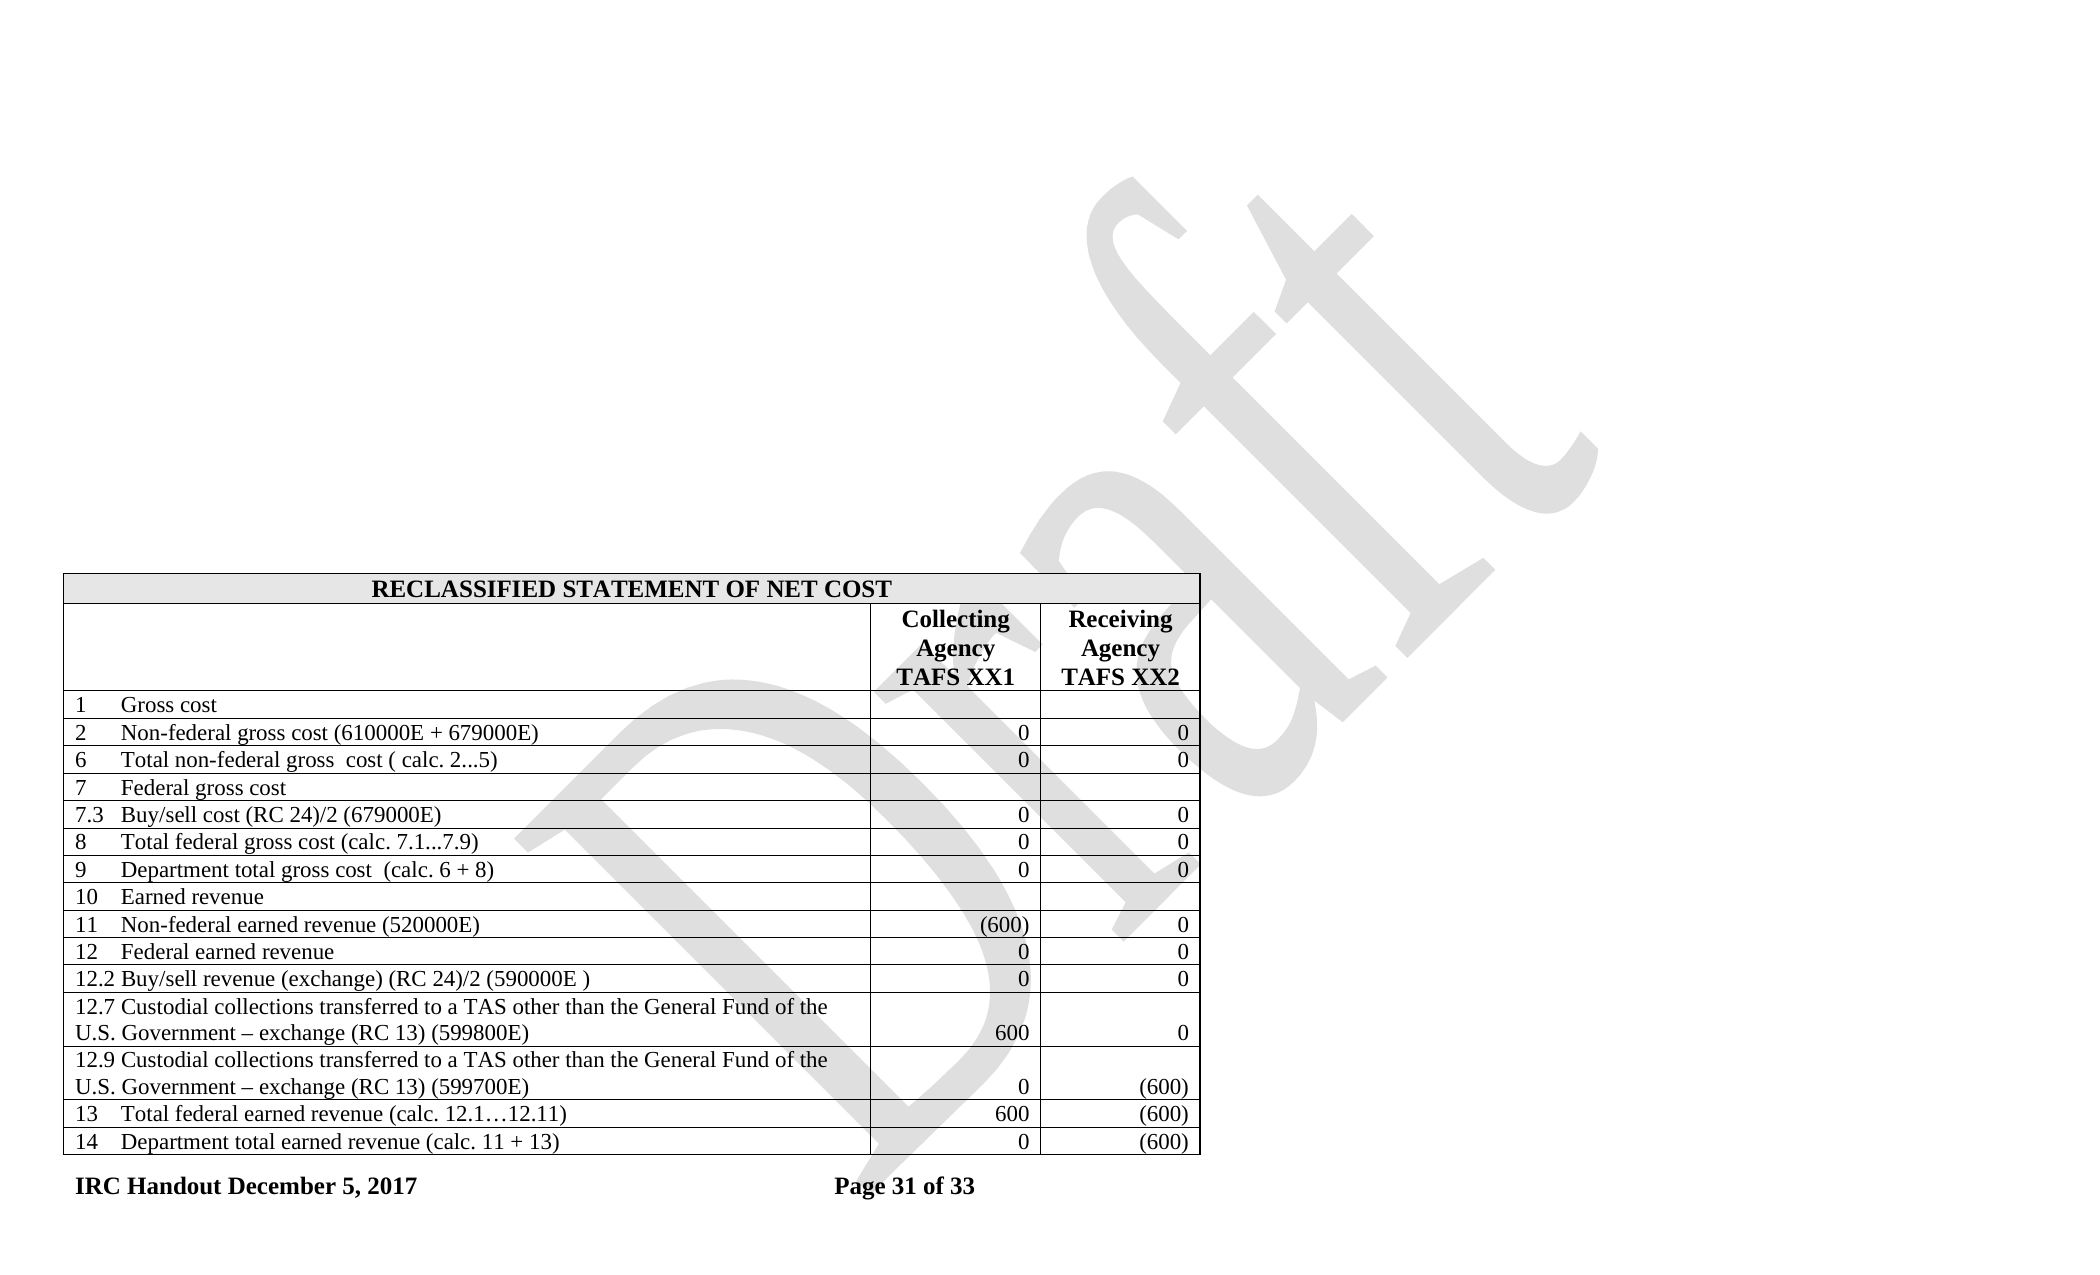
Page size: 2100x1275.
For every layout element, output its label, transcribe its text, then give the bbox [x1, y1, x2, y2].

table_cell [871, 691, 1040, 718]
table_cell 0 [1041, 719, 1199, 745]
table_cell 0 [1041, 829, 1199, 855]
table_cell 0 [1041, 938, 1199, 964]
table_cell Collecting Agency TAFS XX1 [871, 604, 1040, 690]
table_cell 0 [1041, 965, 1199, 992]
table_cell 12 Federal earned revenue [64, 938, 870, 964]
table_cell (600) [1041, 1128, 1199, 1154]
table_cell 0 [871, 1128, 1040, 1154]
table_cell Receiving Agency TAFS XX2 [1041, 604, 1199, 690]
table_cell 6 Total non-federal gross cost ( calc. 2...5) [64, 746, 870, 773]
table_cell 0 [871, 801, 1040, 827]
table_cell 0 [871, 1047, 1040, 1099]
table_cell [871, 883, 1040, 909]
table_header RECLASSIFIED STATEMENT OF NET COST [64, 574, 1199, 603]
table_cell [1041, 691, 1199, 718]
table_cell 0 [871, 965, 1040, 992]
table_cell 0 [1041, 911, 1199, 937]
table_cell [1041, 774, 1199, 800]
table_cell (600) [1041, 1047, 1199, 1099]
table_cell 7 Federal gross cost [64, 774, 870, 800]
table_cell [1041, 883, 1199, 909]
table_cell 8 Total federal gross cost (calc. 7.1...7.9) [64, 829, 870, 855]
table_cell 11 Non-federal earned revenue (520000E) [64, 911, 870, 937]
table_cell 0 [871, 746, 1040, 773]
table_cell (600) [1041, 1100, 1199, 1127]
table_cell 600 [871, 1100, 1040, 1127]
table_cell 12.7 Custodial collections transferred to a TAS other than the General Fund of the U.S. Government – exchange (RC 13) (599800E) [64, 993, 870, 1046]
table_cell 13 Total federal earned revenue (calc. 12.1…12.11) [64, 1100, 870, 1127]
table_cell 9 Department total gross cost (calc. 6 + 8) [64, 856, 870, 882]
table_cell 600 [871, 993, 1040, 1046]
table_cell 10 Earned revenue [64, 883, 870, 909]
table_cell 1 Gross cost [64, 691, 870, 718]
table_cell (600) [871, 911, 1040, 937]
table_cell 0 [871, 719, 1040, 745]
table_cell 7.3 Buy/sell cost (RC 24)/2 (679000E) [64, 801, 870, 827]
table_cell 2 Non-federal gross cost (610000E + 679000E) [64, 719, 870, 745]
table_cell [64, 604, 870, 690]
table_cell 12.2 Buy/sell revenue (exchange) (RC 24)/2 (590000E ) [64, 965, 870, 992]
table_cell 0 [871, 938, 1040, 964]
table_cell 0 [1041, 993, 1199, 1046]
table_cell 0 [1041, 856, 1199, 882]
table_cell 0 [1041, 746, 1199, 773]
table_cell 0 [871, 856, 1040, 882]
table_cell 12.9 Custodial collections transferred to a TAS other than the General Fund of the U.S. Government – exchange (RC 13) (599700E) [64, 1047, 870, 1099]
table_cell 14 Department total earned revenue (calc. 11 + 13) [64, 1128, 870, 1154]
table_cell [871, 774, 1040, 800]
table_cell 0 [1041, 801, 1199, 827]
table_cell 0 [871, 829, 1040, 855]
